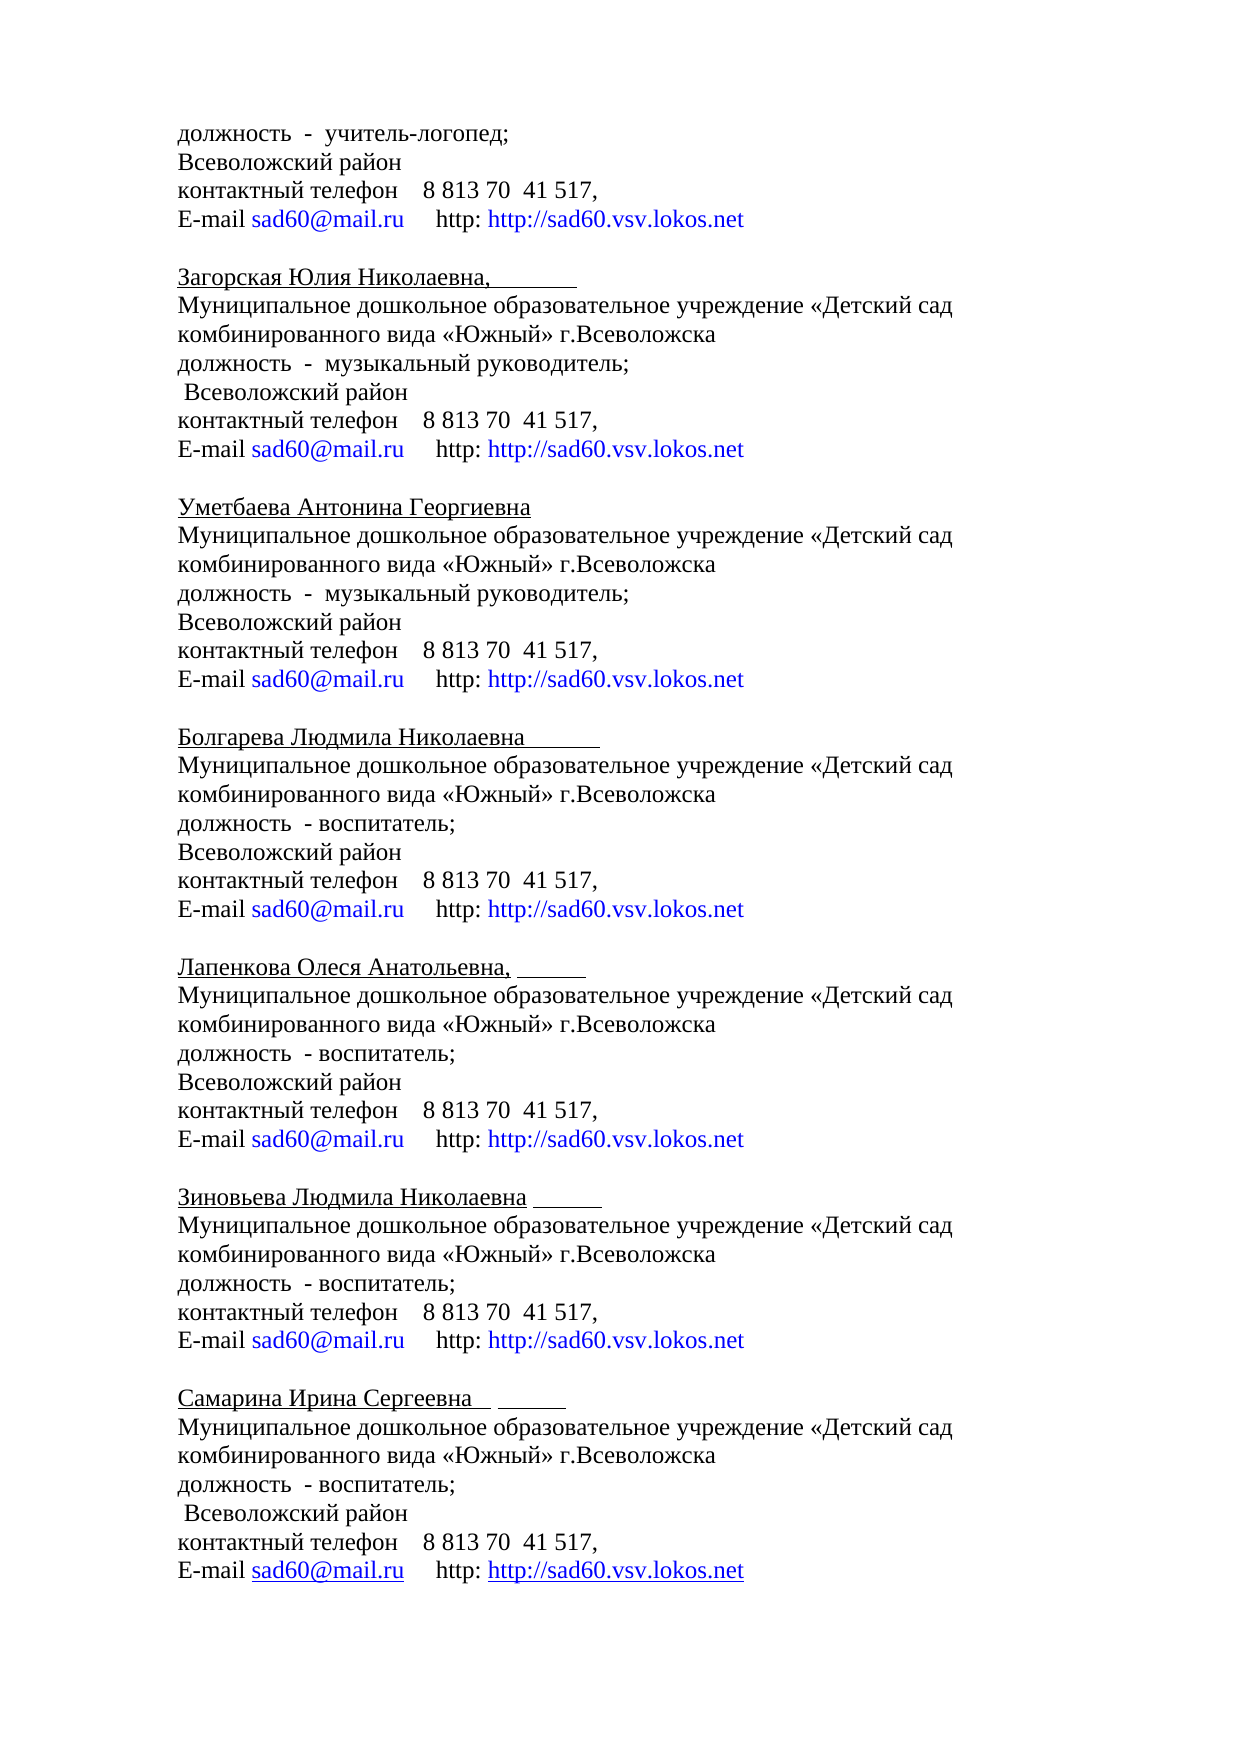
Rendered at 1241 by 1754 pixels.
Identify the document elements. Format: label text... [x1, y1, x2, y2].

title должность - воспитатель; [177, 1038, 1152, 1067]
title E-mail sad60@mail.ru http: http://sad60.vsv.lokos.net [177, 1556, 1152, 1584]
title E-mail sad60@mail.ru http: http://sad60.vsv.lokos.net [177, 894, 1152, 923]
title Всеволожский район [177, 1498, 1152, 1527]
title должность - воспитатель; [177, 1469, 1152, 1498]
title Уметбаева Антонина Георгиевна [177, 492, 1152, 521]
title E-mail sad60@mail.ru http: http://sad60.vsv.lokos.net [177, 1326, 1152, 1354]
title должность - музыкальный руководитель; [177, 348, 1152, 377]
title контактный телефон 8 813 70 41 517, [177, 176, 1152, 204]
title Муниципальное дошкольное образовательное учреждение «Детский сад комбинированного вида «Южный» г.Всеволожска [177, 1211, 1152, 1268]
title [177, 204, 1152, 233]
title контактный телефон 8 813 70 41 517, [177, 1297, 1152, 1326]
title Всеволожский район [177, 1067, 1152, 1096]
title E-mail sad60@mail.ru http: http://sad60.vsv.lokos.net [177, 434, 1152, 463]
title Лапенкова Олеся Анатольевна, [177, 952, 1152, 981]
title контактный телефон 8 813 70 41 517, [177, 636, 1152, 664]
title Муниципальное дошкольное образовательное учреждение «Детский сад комбинированного вида «Южный» г.Всеволожска [177, 981, 1152, 1038]
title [177, 1412, 1152, 1469]
title контактный телефон 8 813 70 41 517, [177, 1096, 1152, 1124]
title Зиновьева Людмила Николаевна [177, 1182, 1152, 1211]
title контактный телефон 8 813 70 41 517, [177, 1527, 1152, 1556]
title Муниципальное дошкольное образовательное учреждение «Детский сад комбинированного вида «Южный» г.Всеволожска [177, 291, 1152, 348]
title контактный телефон 8 813 70 41 517, [177, 406, 1152, 434]
title Всеволожский район [177, 607, 1152, 636]
title Загорская Юлия Николаевна, [177, 262, 1152, 291]
title должность - воспитатель; [177, 808, 1152, 837]
title E-mail sad60@mail.ru http: http://sad60.vsv.lokos.net [177, 664, 1152, 693]
title должность - воспитатель; [177, 1268, 1152, 1297]
title Всеволожский район [177, 837, 1152, 866]
title Муниципальное дошкольное образовательное учреждение «Детский сад комбинированного вида «Южный» г.Всеволожска [177, 521, 1152, 578]
title должность - учитель-логопед; [177, 118, 1152, 147]
title E-mail sad60@mail.ru http: http://sad60.vsv.lokos.net [177, 1124, 1152, 1153]
title должность - музыкальный руководитель; [177, 578, 1152, 607]
title контактный телефон 8 813 70 41 517, [177, 866, 1152, 894]
title Всеволожский район [177, 377, 1152, 406]
title Всеволожский район [177, 147, 1152, 176]
title Болгарева Людмила Николаевна [177, 722, 1152, 751]
title Муниципальное дошкольное образовательное учреждение «Детский сад комбинированного вида «Южный» г.Всеволожска [177, 751, 1152, 808]
title Самарина Ирина Сергеевна [177, 1383, 1152, 1412]
